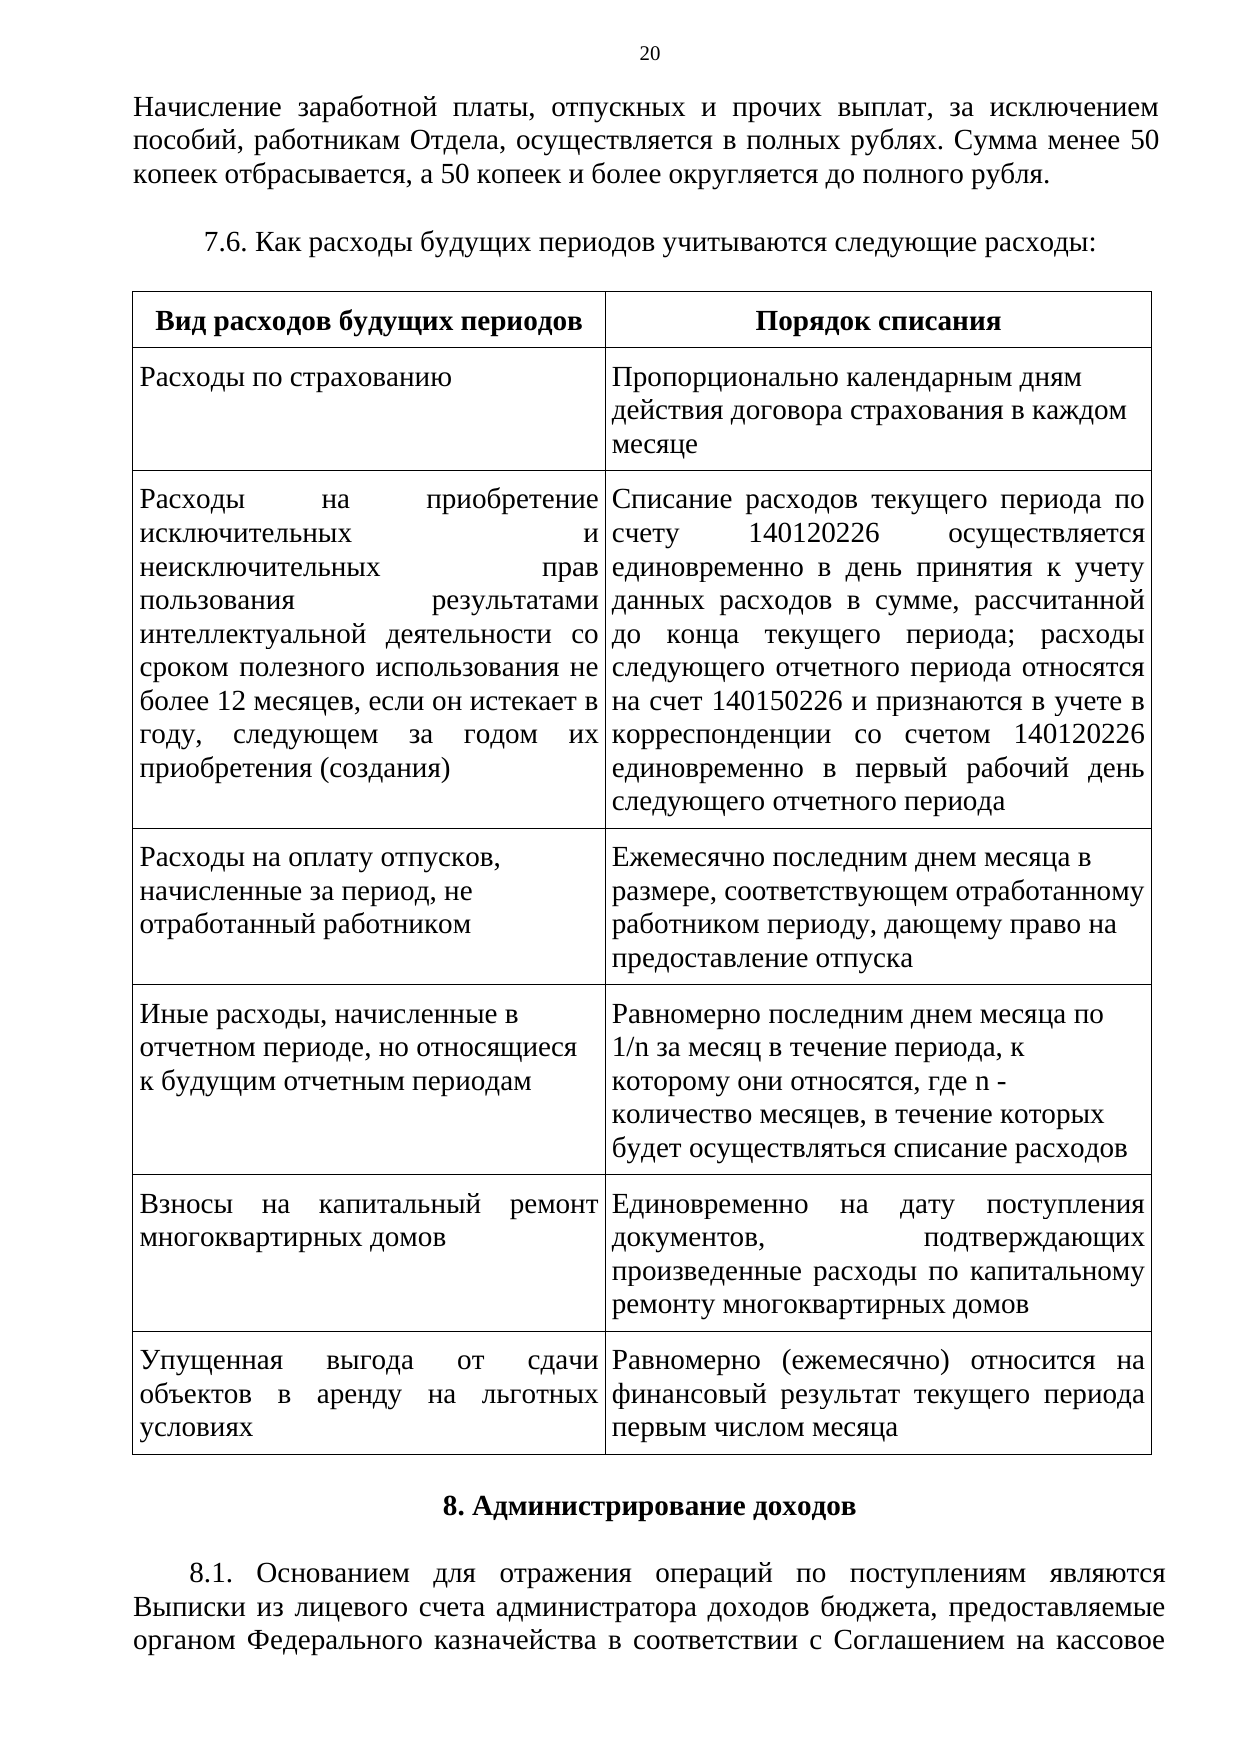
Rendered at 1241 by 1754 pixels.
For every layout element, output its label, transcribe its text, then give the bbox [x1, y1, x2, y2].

table_cell Иные расходы, начисленные в отчетном периоде, но относящиеся к будущим отчетным периодам [133, 985, 605, 1174]
table_cell Ежемесячно последним днем месяца в размере, соответствующем отработанному работником периоду, дающему право на предоставление отпуска [606, 829, 1151, 984]
table_cell Взносы на капитальный ремонт многоквартирных домов [133, 1175, 605, 1331]
table_cell Расходы на приобретение исключительных и неисключительных прав пользования результатами интеллектуальной деятельности со сроком полезного использования не более 12 месяцев, если он истекает в году, следующем за годом их приобретения (создания) [133, 471, 605, 828]
table_cell Списание расходов текущего периода по счету 140120226 осуществляется единовременно в день принятия к учету данных расходов в сумме, рассчитанной до конца текущего периода; расходы следующего отчетного периода относятся на счет 140150226 и признаются в учете в корреспонденции со счетом 140120226 единовременно в первый рабочий день следующего отчетного периода [606, 471, 1151, 828]
text 7.6. Как расходы будущих периодов учитываются следующие расходы: [133, 224, 1166, 258]
text Начисление заработной платы, отпускных и прочих выплат, за исключением пособий, работникам Отдела, осуществляется в полных рублях. Сумма менее 50 копеек отбрасывается, а 50 копеек и более округляется до полного рубля. [133, 89, 1160, 190]
table_cell Равномерно (ежемесячно) относится на финансовый результат текущего периода первым числом месяца [606, 1332, 1151, 1453]
table_cell Равномерно последним днем месяца по 1/n за месяц в течение периода, к которому они относятся, где n - количество месяцев, в течение которых будет осуществляться списание расходов [606, 985, 1151, 1174]
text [133, 1555, 1166, 1656]
table_header Порядок списания [606, 292, 1151, 347]
table_cell Расходы на оплату отпусков, начисленные за период, не отработанный работником [133, 829, 605, 984]
table_cell Единовременно на дату поступления документов, подтверждающих произведенные расходы по капитальному ремонту многоквартирных домов [606, 1175, 1151, 1331]
text 8. Администрирование доходов [133, 1488, 1166, 1522]
table_cell Упущенная выгода от сдачи объектов в аренду на льготных условиях [133, 1332, 605, 1453]
table_header Вид расходов будущих периодов [133, 292, 605, 347]
table_cell Пропорционально календарным дням действия договора страхования в каждом месяце [606, 348, 1151, 470]
table_cell Расходы по страхованию [133, 348, 605, 470]
